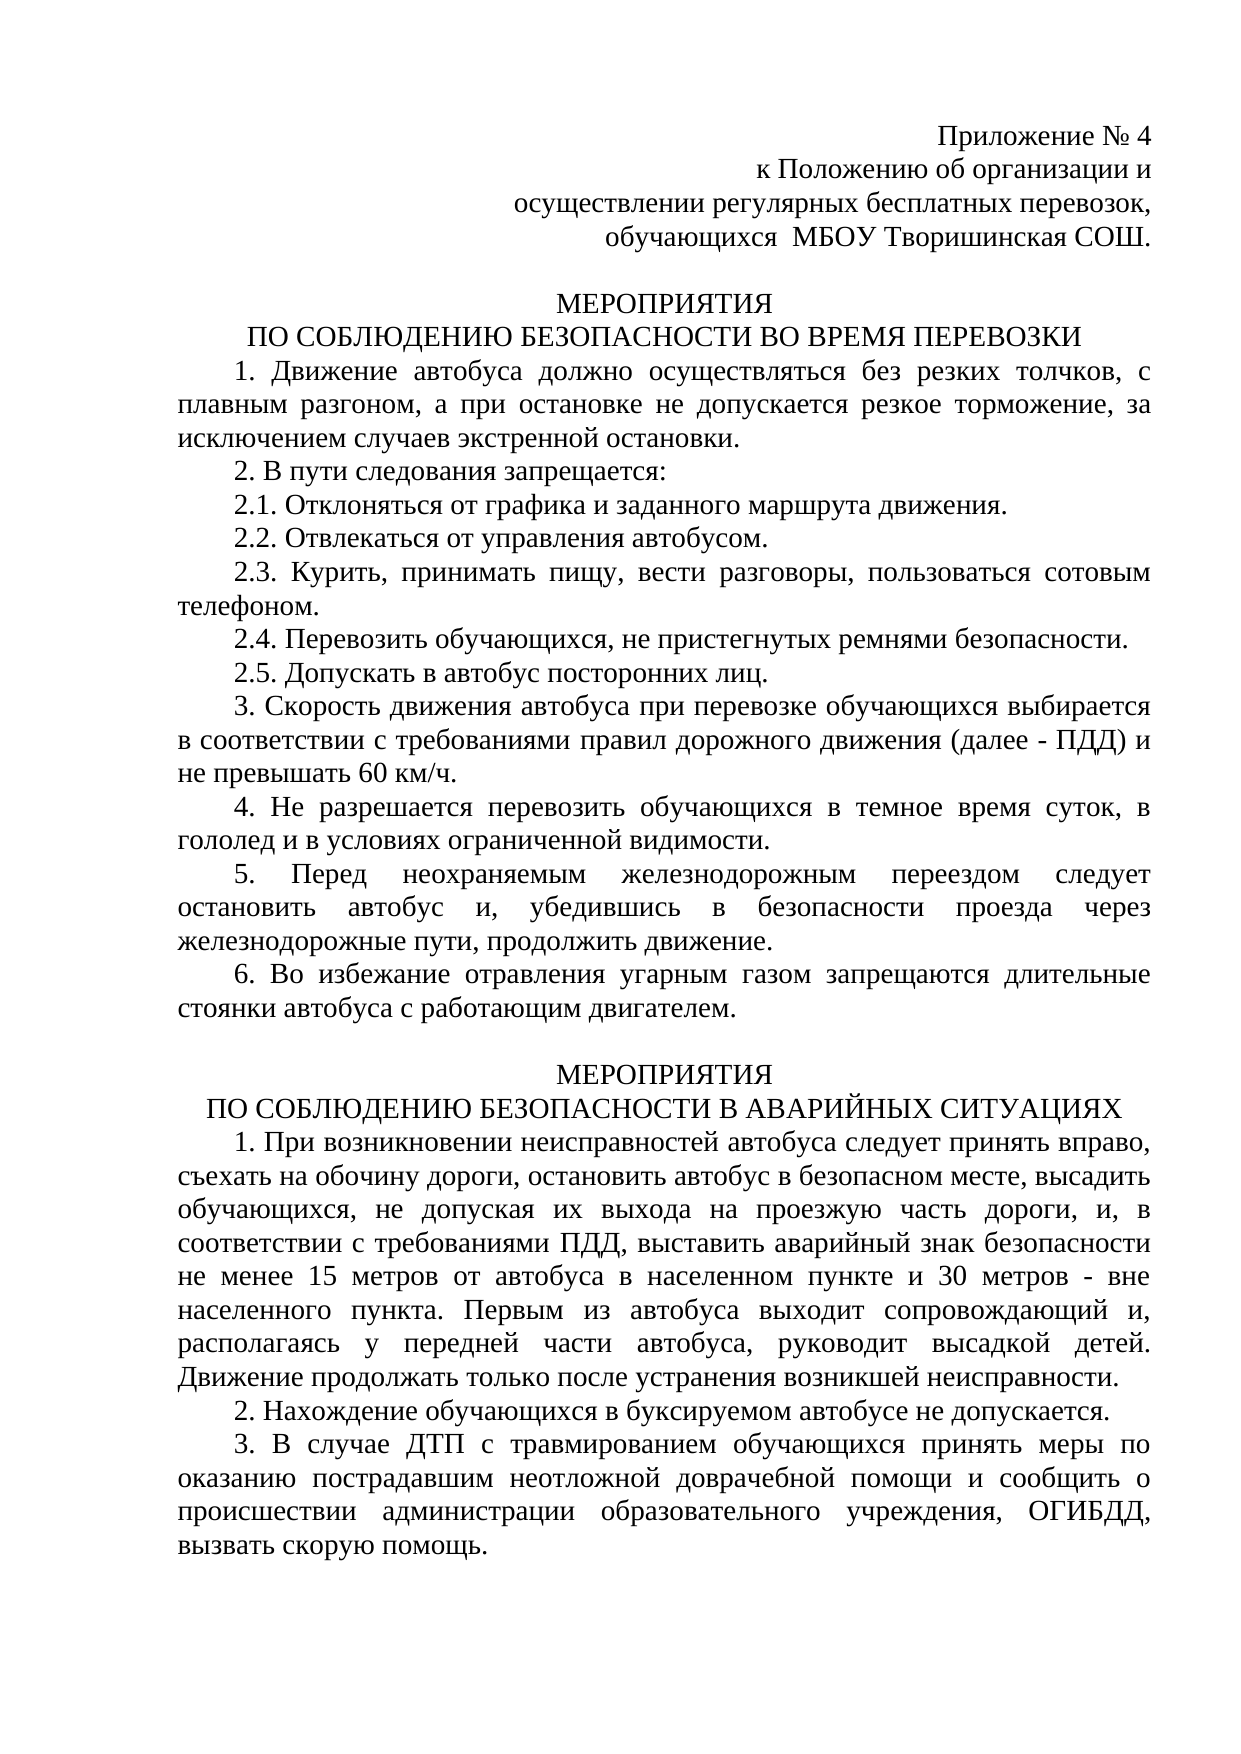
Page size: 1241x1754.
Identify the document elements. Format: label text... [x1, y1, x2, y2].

text 2.3. Курить, принимать пищу, вести разговоры, пользоваться сотовым телефоном. [177, 554, 1152, 621]
text 3. Скорость движения автобуса при перевозке обучающихся выбирается в соответствии с требованиями правил дорожного движения (далее - ПДД) и не превышать 60 км/ч. [177, 688, 1152, 789]
text 2.5. Допускать в автобус посторонних лиц. [177, 655, 1152, 688]
text 6. Во избежание отравления угарным газом запрещаются длительные стоянки автобуса с работающим двигателем. [177, 957, 1152, 1024]
text к Положению об организации и [177, 152, 1152, 185]
text 1. Движение автобуса должно осуществляться без резких толчков, с плавным разгоном, а при остановке не допускается резкое торможение, за исключением случаев экстренной остановки. [177, 353, 1152, 453]
text 2.1. Отклоняться от графика и заданного маршрута движения. [177, 487, 1152, 521]
text МЕРОПРИЯТИЯ [177, 286, 1152, 319]
text обучающихся МБОУ Творишинская СОШ. [177, 219, 1152, 252]
text МЕРОПРИЯТИЯ [177, 1057, 1152, 1091]
text 2. Нахождение обучающихся в буксируемом автобусе не допускается. [177, 1393, 1152, 1426]
text 3. В случае ДТП с травмированием обучающихся принять меры по оказанию пострадавшим неотложной доврачебной помощи и сообщить о происшествии администрации образовательного учреждения, ОГИБДД, вызвать скорую помощь. [177, 1426, 1152, 1560]
text 1. При возникновении неисправностей автобуса следует принять вправо, съехать на обочину дороги, остановить автобус в безопасном месте, высадить обучающихся, не допуская их выхода на проезжую часть дороги, и, в соответствии с требованиями ПДД, выставить аварийный знак безопасности не менее 15 метров от автобуса в населенном пункте и 30 метров - вне населенного пункта. Первым из автобуса выходит сопровождающий и, располагаясь у передней части автобуса, руководит высадкой детей. Движение продолжать только после устранения возникшей неисправности. [177, 1124, 1152, 1393]
text 4. Не разрешается перевозить обучающихся в темное время суток, в гололед и в условиях ограниченной видимости. [177, 789, 1152, 856]
text 5. Перед неохраняемым железнодорожным переездом следует остановить автобус и, убедившись в безопасности проезда через железнодорожные пути, продолжить движение. [177, 856, 1152, 957]
text ПО СОБЛЮДЕНИЮ БЕЗОПАСНОСТИ ВО ВРЕМЯ ПЕРЕВОЗКИ [177, 319, 1152, 353]
text ПО СОБЛЮДЕНИЮ БЕЗОПАСНОСТИ В АВАРИЙНЫХ СИТУАЦИЯХ [177, 1091, 1152, 1124]
text осуществлении регулярных бесплатных перевозок, [177, 185, 1152, 219]
text 2. В пути следования запрещается: [177, 453, 1152, 487]
text 2.2. Отвлекаться от управления автобусом. [177, 521, 1152, 554]
text 2.4. Перевозить обучающихся, не пристегнутых ремнями безопасности. [177, 621, 1152, 655]
text Приложение № 4 [177, 118, 1152, 152]
